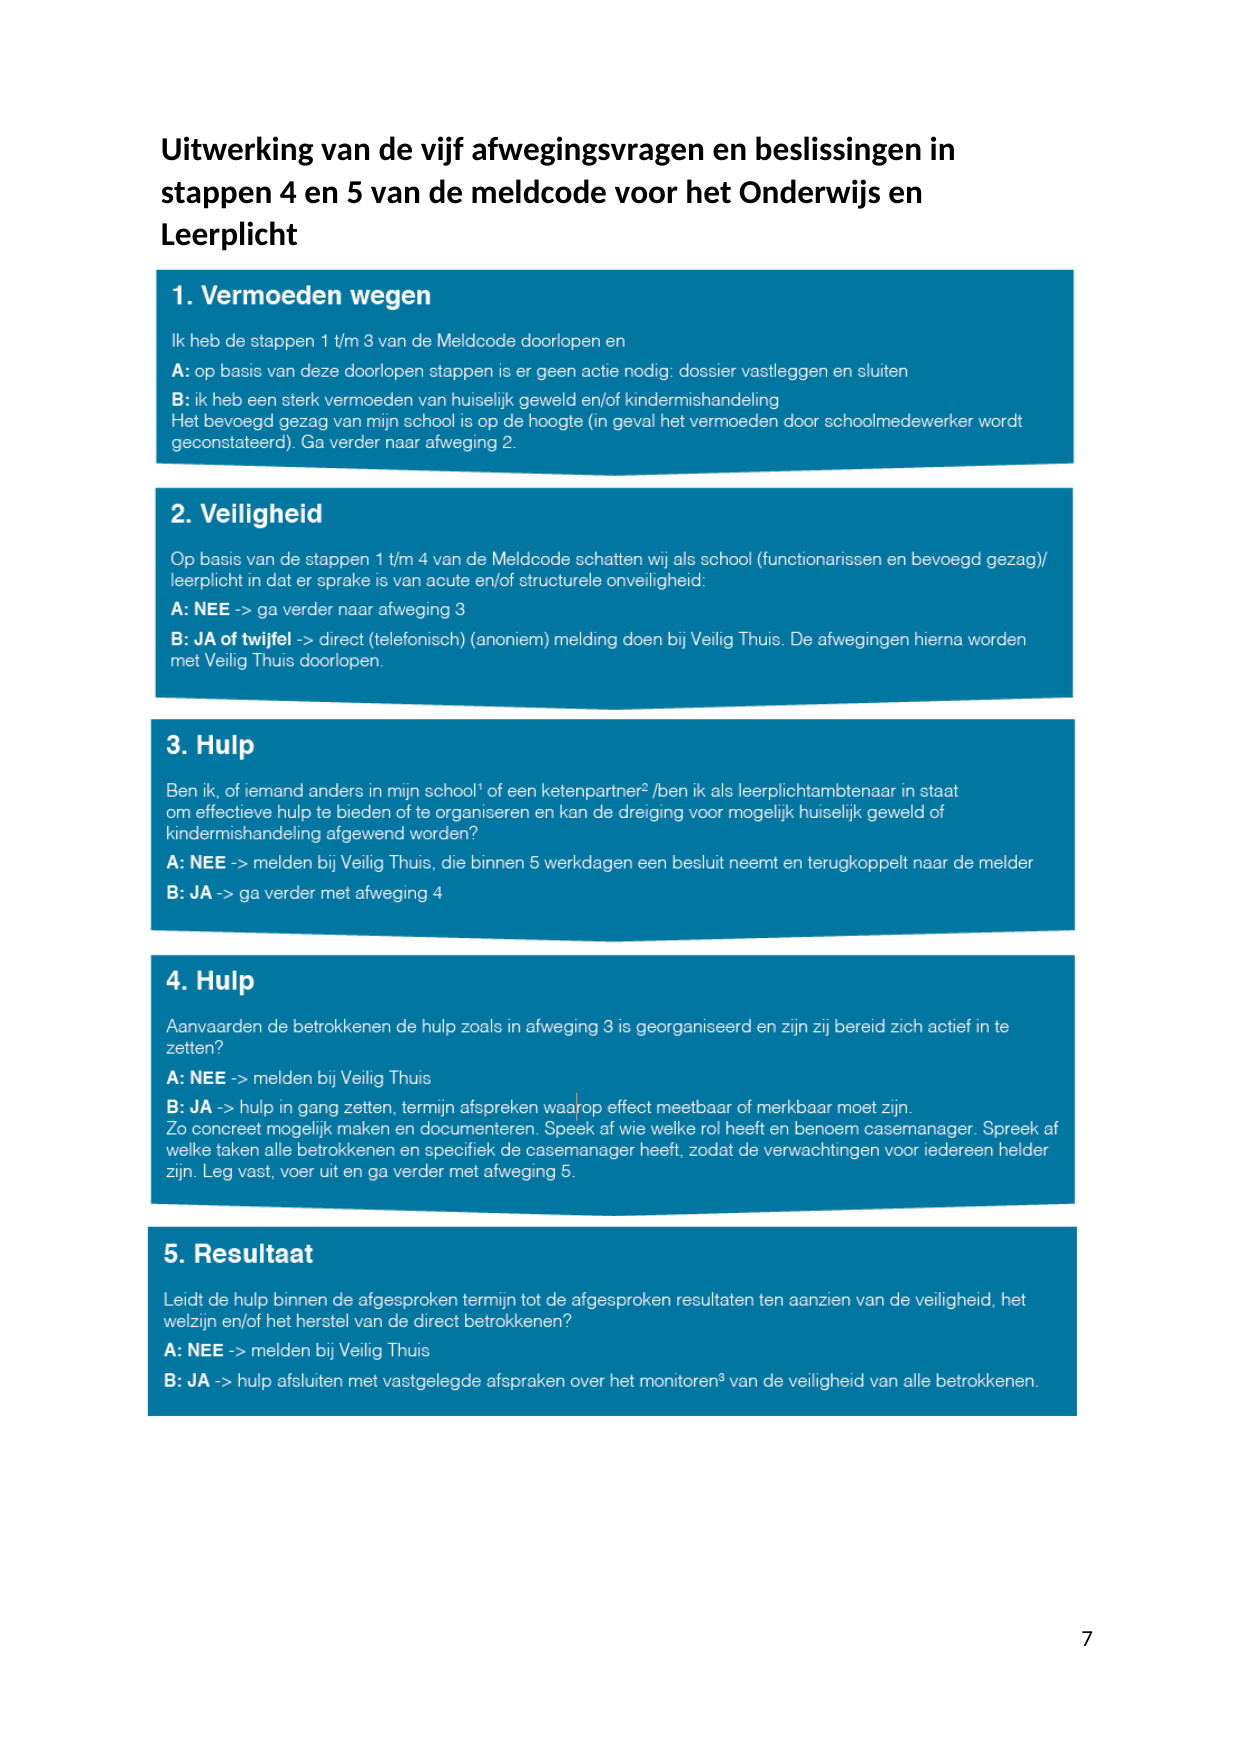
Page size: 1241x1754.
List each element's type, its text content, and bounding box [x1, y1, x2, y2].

picture [242, 1297, 247, 1305]
picture [303, 1319, 309, 1326]
picture [174, 1298, 182, 1305]
picture [909, 1374, 915, 1386]
picture [330, 1378, 337, 1386]
picture [298, 1374, 308, 1386]
picture [213, 1249, 226, 1262]
picture [165, 1319, 179, 1326]
picture [239, 1320, 244, 1328]
picture [165, 1244, 177, 1262]
picture [342, 1315, 348, 1326]
picture [266, 1245, 302, 1262]
picture [199, 1374, 209, 1386]
picture [512, 1314, 520, 1326]
picture [340, 1293, 352, 1305]
picture [965, 1298, 975, 1305]
picture [298, 1348, 305, 1355]
picture [691, 1378, 697, 1386]
picture [735, 1297, 748, 1305]
picture [404, 1348, 411, 1356]
picture [258, 1348, 269, 1356]
picture [278, 1344, 282, 1355]
picture [165, 1374, 175, 1386]
subtitle Uitwerking van de vijf afwegingsvragen en beslissingen in stappen 4 en 5 van de meldcode voor het Onderwijs en Leerplicht [161, 128, 1056, 254]
picture [165, 1343, 175, 1356]
picture [189, 1343, 211, 1356]
picture [1003, 1378, 1009, 1385]
picture [795, 1298, 801, 1305]
picture [533, 1374, 542, 1386]
picture [519, 1378, 524, 1386]
picture [400, 1297, 406, 1308]
picture [147, 266, 1082, 1422]
picture [306, 1298, 316, 1305]
picture [936, 1293, 940, 1305]
picture [385, 1297, 393, 1303]
picture [195, 1244, 211, 1262]
picture [902, 1297, 909, 1305]
picture [213, 1344, 222, 1356]
picture [311, 1378, 317, 1386]
picture [597, 1378, 603, 1386]
picture [502, 1314, 511, 1326]
picture [296, 1297, 301, 1305]
picture [254, 1374, 260, 1386]
picture [974, 1374, 983, 1386]
picture [829, 1297, 844, 1305]
picture [286, 1297, 292, 1305]
picture [448, 1380, 453, 1388]
picture [555, 1298, 565, 1305]
picture [826, 1374, 834, 1388]
picture [215, 1293, 227, 1305]
picture [765, 1297, 773, 1305]
picture [919, 1374, 924, 1386]
picture [922, 1297, 933, 1303]
picture [698, 1297, 704, 1305]
picture [683, 1297, 694, 1303]
picture [453, 1378, 459, 1390]
picture [639, 1293, 647, 1305]
picture [305, 1245, 313, 1262]
picture [313, 1319, 319, 1326]
picture [438, 1374, 443, 1386]
picture [395, 1314, 401, 1326]
picture [653, 1297, 660, 1305]
picture [229, 1249, 241, 1262]
picture [598, 1297, 610, 1303]
picture [884, 1378, 892, 1386]
picture [707, 1378, 712, 1386]
picture [770, 1374, 776, 1386]
picture [625, 1297, 630, 1305]
picture [530, 1319, 536, 1326]
picture [350, 1378, 361, 1386]
picture [1008, 1295, 1023, 1305]
picture [204, 1319, 210, 1330]
picture [422, 1378, 430, 1388]
picture [439, 1297, 452, 1305]
picture [365, 1344, 370, 1356]
picture [244, 1249, 256, 1262]
picture [871, 1297, 878, 1305]
picture [482, 1316, 487, 1325]
picture [320, 1376, 325, 1386]
picture [469, 1298, 476, 1305]
picture [661, 1378, 668, 1386]
picture [244, 1378, 250, 1386]
picture [504, 1297, 510, 1308]
picture [357, 1348, 362, 1356]
picture [188, 1374, 195, 1386]
picture [984, 1374, 992, 1386]
picture [414, 1348, 424, 1356]
